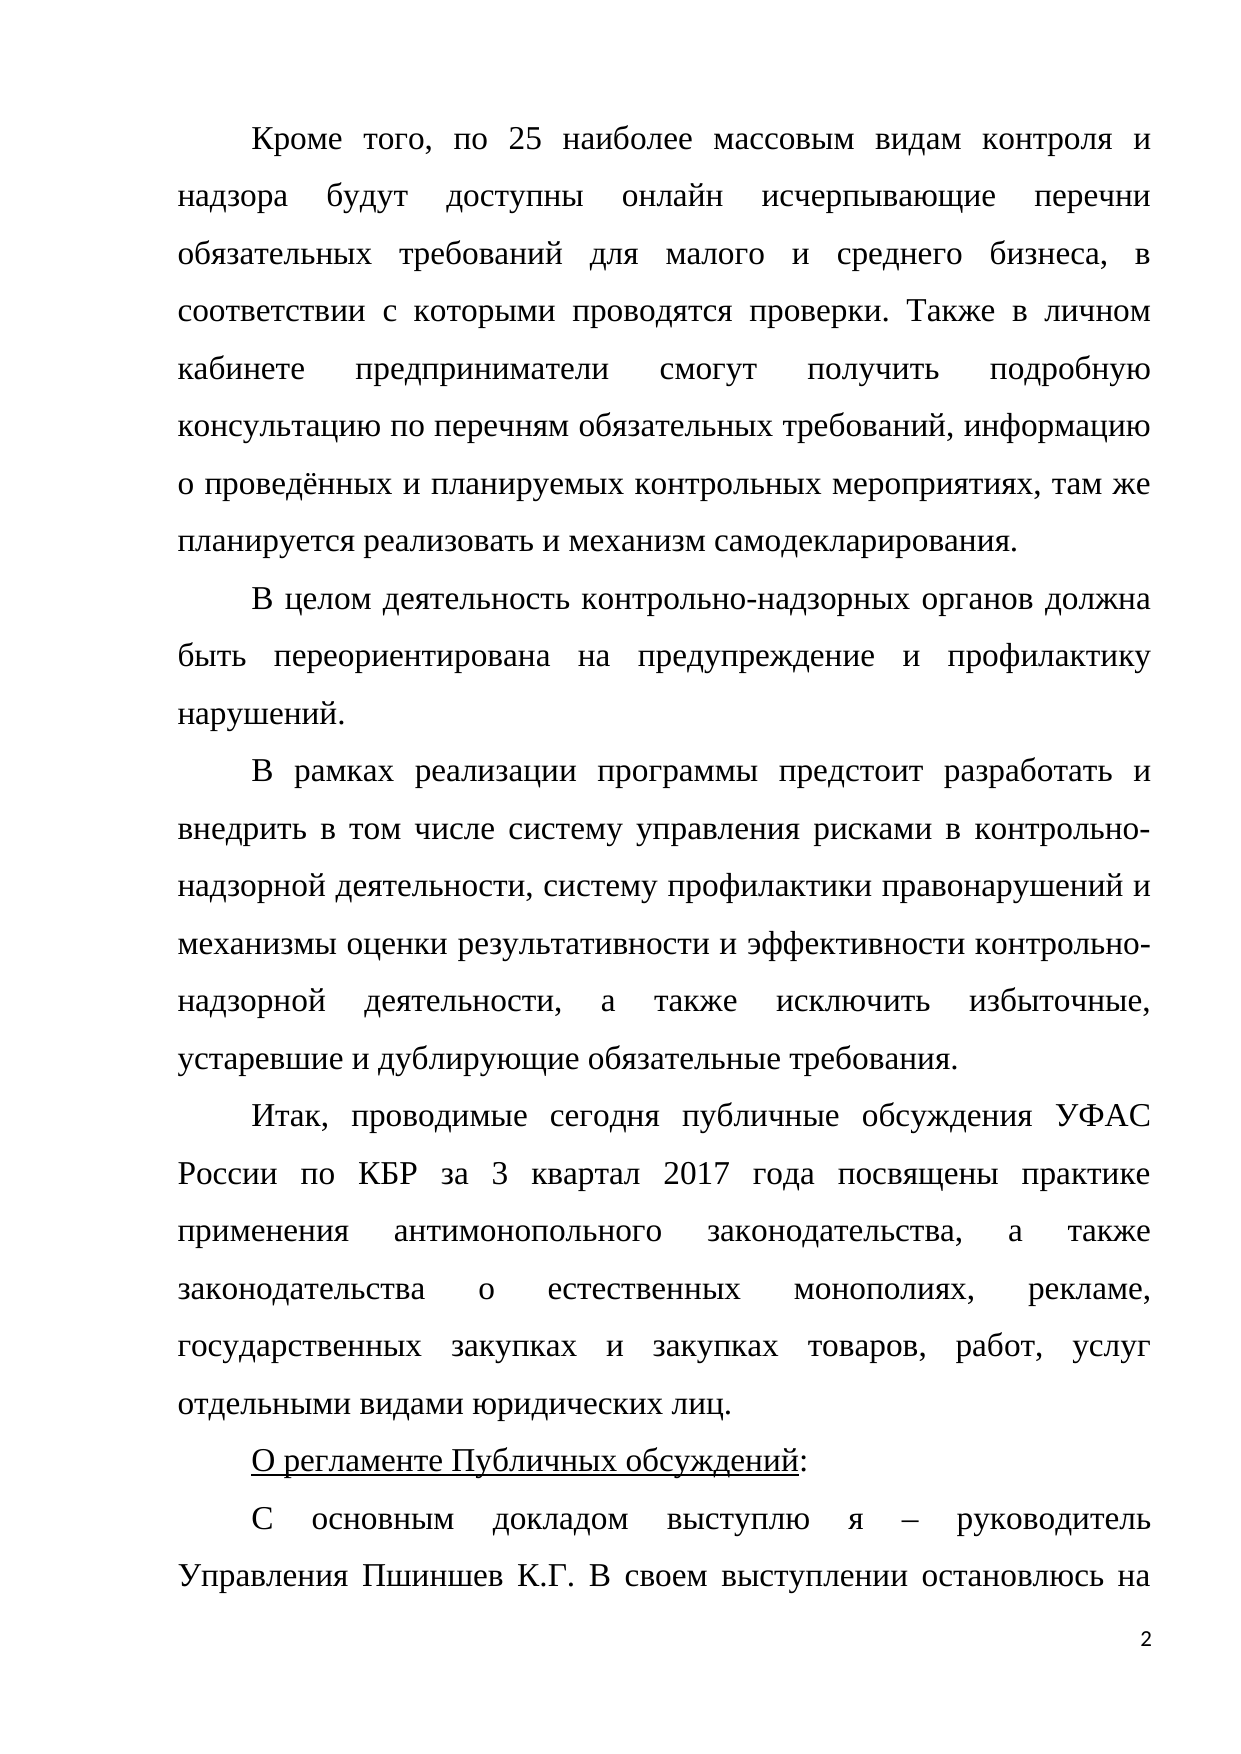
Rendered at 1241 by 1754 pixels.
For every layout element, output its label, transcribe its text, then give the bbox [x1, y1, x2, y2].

text Кроме того, по 25 наиболее массовым видам контроля и надзора будут доступны онлайн исчерпывающие перечни обязательных требований для малого и среднего бизнеса, в соответствии с которыми проводятся проверки. Также в личном кабинете предприниматели смогут получить подробную консультацию по перечням обязательных требований, информацию о проведённых и планируемых контрольных мероприятиях, там же планируется реализовать и механизм самодекларирования. [177, 118, 1152, 559]
text О регламенте Публичных обсуждений: [177, 1441, 1152, 1479]
text Итак, проводимые сегодня публичные обсуждения УФАС России по КБР за 3 квартал 2017 года посвящены практике применения антимонопольного законодательства, а также законодательства о естественных монополиях, рекламе, государственных закупках и закупках товаров, работ, услуг отдельными видами юридических лиц. [177, 1096, 1152, 1421]
text В целом деятельность контрольно-надзорных органов должна быть переориентирована на предупреждение и профилактику нарушений. [177, 578, 1152, 731]
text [177, 1498, 1152, 1594]
text В рамках реализации программы предстоит разработать и внедрить в том числе систему управления рисками в контрольно-надзорной деятельности, систему профилактики правонарушений и механизмы оценки результативности и эффективности контрольно-надзорной деятельности, а также исключить избыточные, устаревшие и дублирующие обязательные требования. [177, 751, 1152, 1076]
